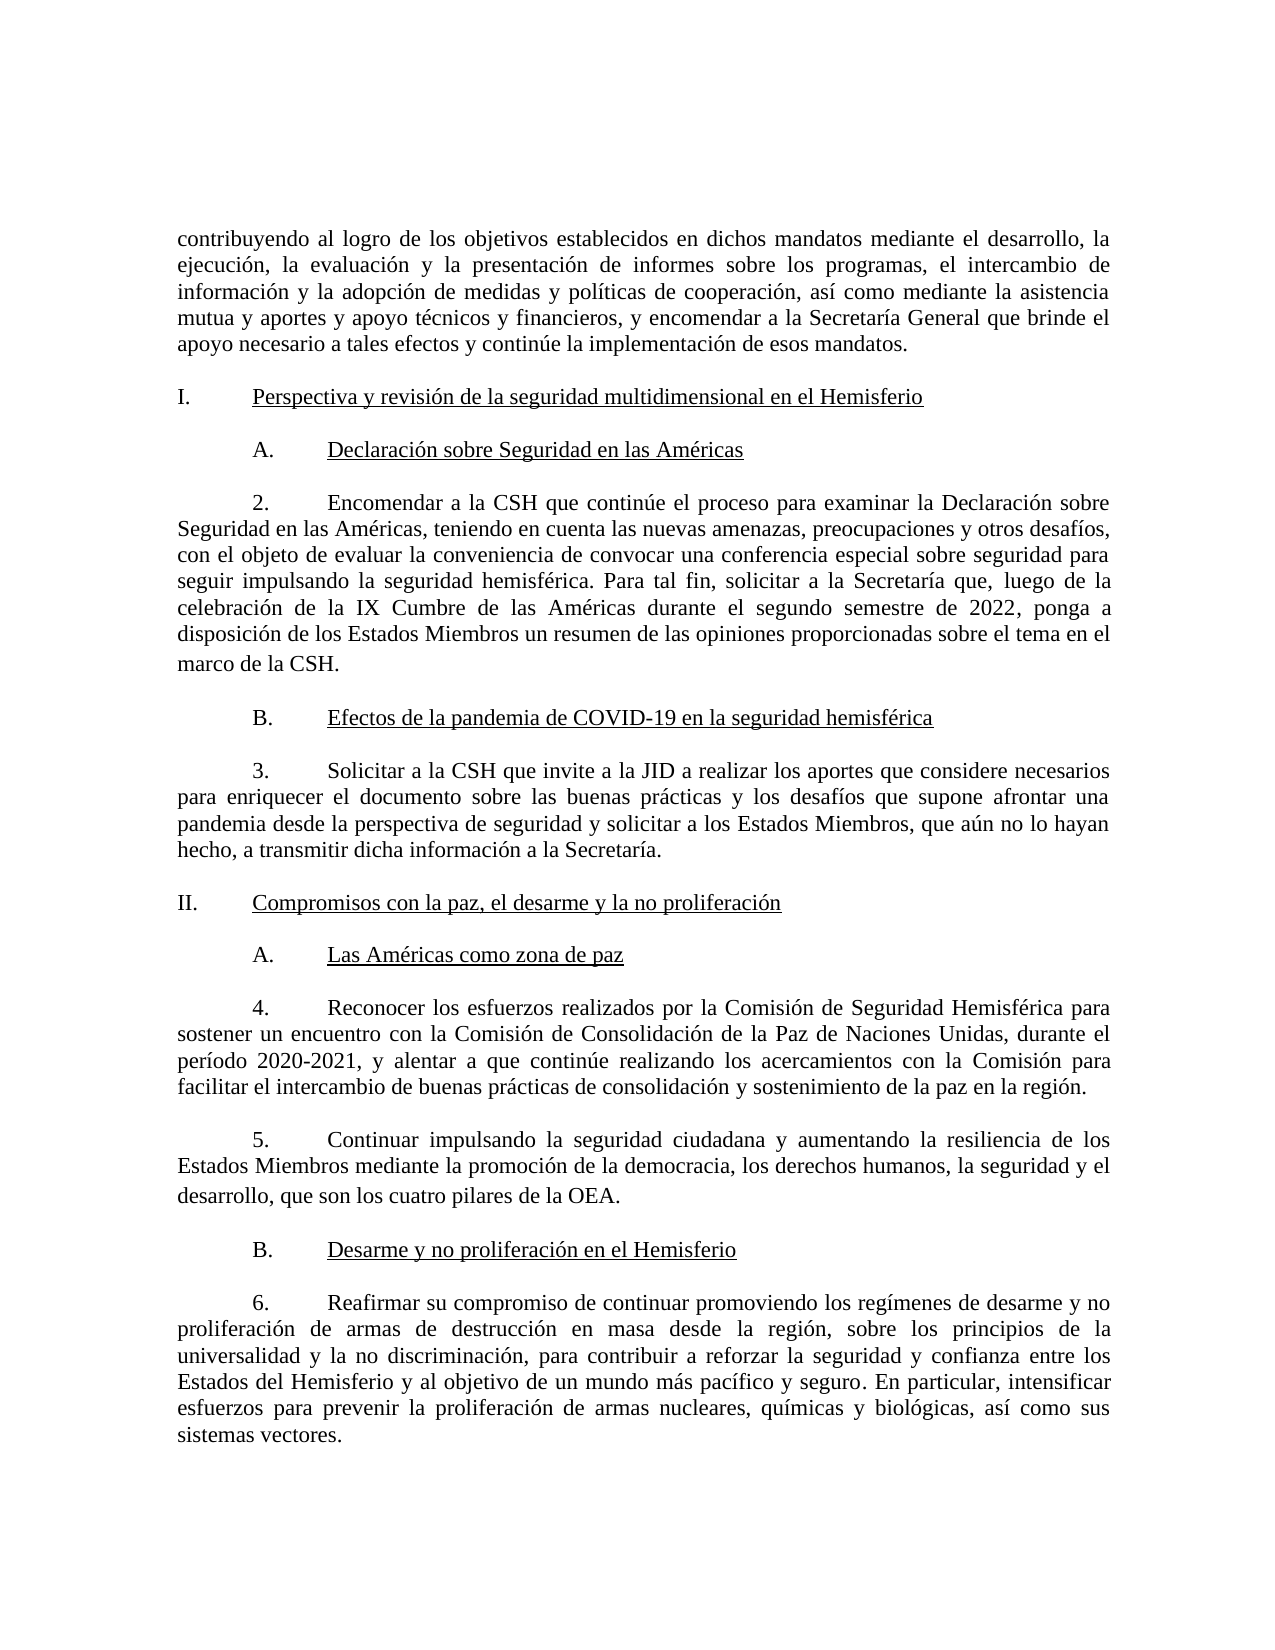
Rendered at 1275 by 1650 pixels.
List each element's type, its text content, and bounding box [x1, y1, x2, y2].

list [177, 225, 1111, 357]
list Solicitar a la CSH que invite a la JID a realizar los aportes que considere necesarios para enriquecer el documento sobre las buenas prácticas y los desafíos que supone afrontar una pandemia desde la perspectiva de seguridad y solicitar a los Estados Miembros, que aún no lo hayan hecho, a transmitir dicha información a la Secretaría. [177, 757, 1111, 862]
list Compromisos con la paz, el desarme y la no proliferación [177, 889, 1111, 915]
list Las Américas como zona de paz [252, 941, 1111, 968]
list Efectos de la pandemia de COVID-19 en la seguridad hemisférica [252, 704, 1111, 731]
list Reconocer los esfuerzos realizados por la Comisión de Seguridad Hemisférica para sostener un encuentro con la Comisión de Consolidación de la Paz de Naciones Unidas, durante el período 2020-2021, y alentar a que continúe realizando los acercamientos con la Comisión para facilitar el intercambio de buenas prácticas de consolidación y sostenimiento de la paz en la región. [177, 994, 1111, 1099]
list Declaración sobre Seguridad en las Américas [252, 436, 1111, 462]
list Continuar impulsando la seguridad ciudadana y aumentando la resiliencia de los Estados Miembros mediante la promoción de la democracia, los derechos humanos, la seguridad y el desarrollo, que son los cuatro pilares de la OEA. [177, 1126, 1111, 1210]
list Reafirmar su compromiso de continuar promoviendo los regímenes de desarme y no proliferación de armas de destrucción en masa desde la región, sobre los principios de la universalidad y la no discriminación, para contribuir a reforzar la seguridad y confianza entre los Estados del Hemisferio y al objetivo de un mundo más pacífico y seguro. En particular, intensificar esfuerzos para prevenir la proliferación de armas nucleares, químicas y biológicas, así como sus sistemas vectores. [177, 1289, 1111, 1447]
list Desarme y no proliferación en el Hemisferio [252, 1236, 1111, 1263]
list Encomendar a la CSH que continúe el proceso para examinar la Declaración sobre Seguridad en las Américas, teniendo en cuenta las nuevas amenazas, preocupaciones y otros desafíos, con el objeto de evaluar la conveniencia de convocar una conferencia especial sobre seguridad para seguir impulsando la seguridad hemisférica. Para tal fin, solicitar a la Secretaría que, luego de la celebración de la IX Cumbre de las Américas durante el segundo semestre de 2022, ponga a disposición de los Estados Miembros un resumen de las opiniones proporcionadas sobre el tema en el marco de la CSH. [177, 488, 1111, 678]
list Perspectiva y revisión de la seguridad multidimensional en el Hemisferio [177, 383, 1111, 409]
